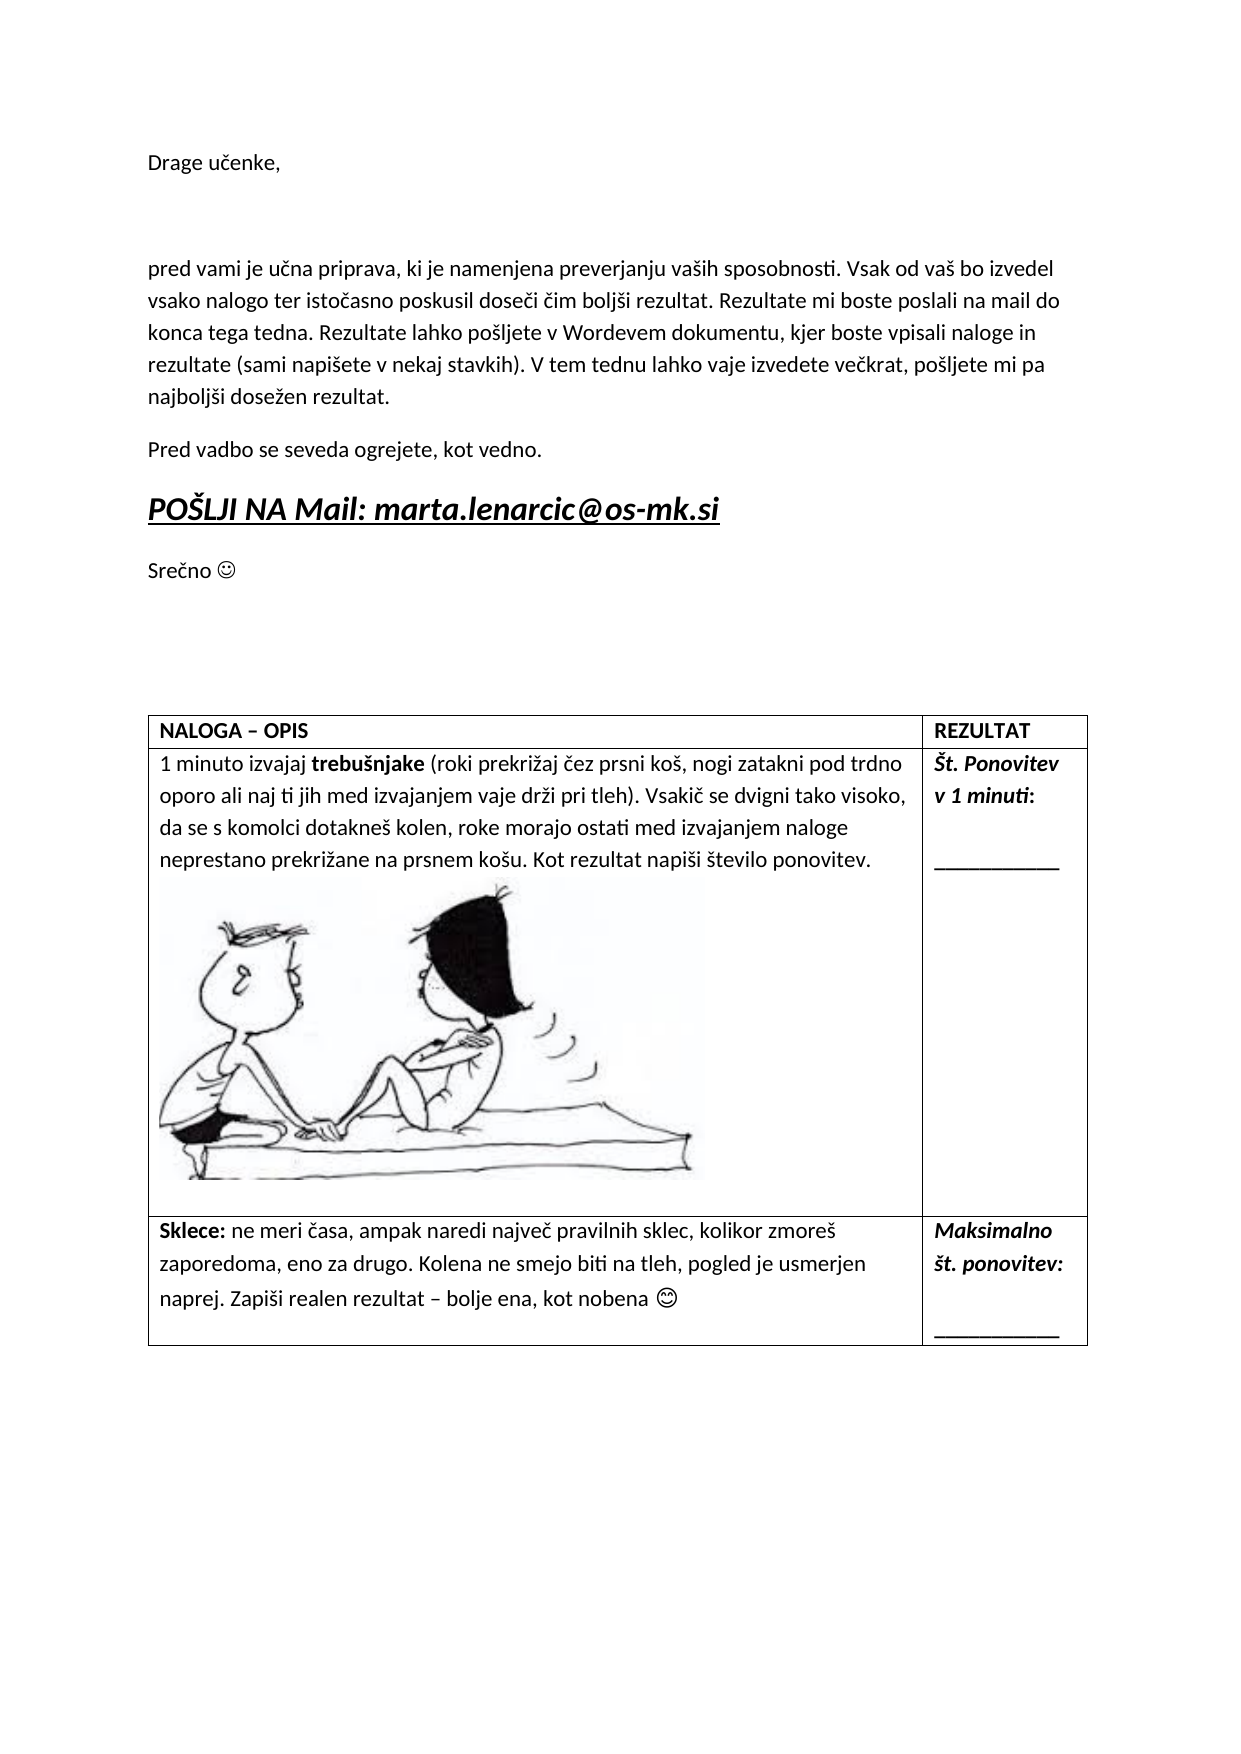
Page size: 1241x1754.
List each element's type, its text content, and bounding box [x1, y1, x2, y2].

text Pred vadbo se seveda ogrejete, kot vedno. [148, 435, 1093, 463]
text pred vami je učna priprava, ki je namenjena preverjanju vaših sposobnosti. Vsak od vaš bo izvedel vsako nalogo ter istočasno poskusil doseči čim boljši rezultat. Rezultate mi boste poslali na mail do konca tega tedna. Rezultate lahko pošljete v Wordevem dokumentu, kjer boste vpisali naloge in rezultate (sami napišete v nekaj stavkih). V tem tednu lahko vaje izvedete večkrat, pošljete mi pa najboljši dosežen rezultat. [148, 254, 1093, 410]
text Srečno [148, 556, 1093, 584]
table_cell Št. Ponovitev v 1 minuti: ___________ [923, 749, 1087, 1216]
text Drage učenke, [148, 148, 1093, 176]
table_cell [923, 1217, 1087, 1345]
picture [159, 877, 705, 1180]
table_cell 1 minuto izvajaj trebušnjake (roki prekrižaj čez prsni koš, nogi zatakni pod trdno oporo ali naj ti jih med izvajanjem vaje drži pri tleh). Vsakič se dvigni tako visoko, da se s komolci dotakneš kolen, roke morajo ostati med izvajanjem naloge neprestano prekrižane na prsnem košu. Kot rezultat napiši število ponovitev. [149, 749, 922, 1216]
table_header REZULTAT [923, 716, 1087, 748]
table_header NALOGA – OPIS [149, 716, 922, 748]
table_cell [149, 1217, 922, 1345]
text POŠLJI NA Mail: marta.lenarcic@os-mk.si [148, 488, 1093, 529]
